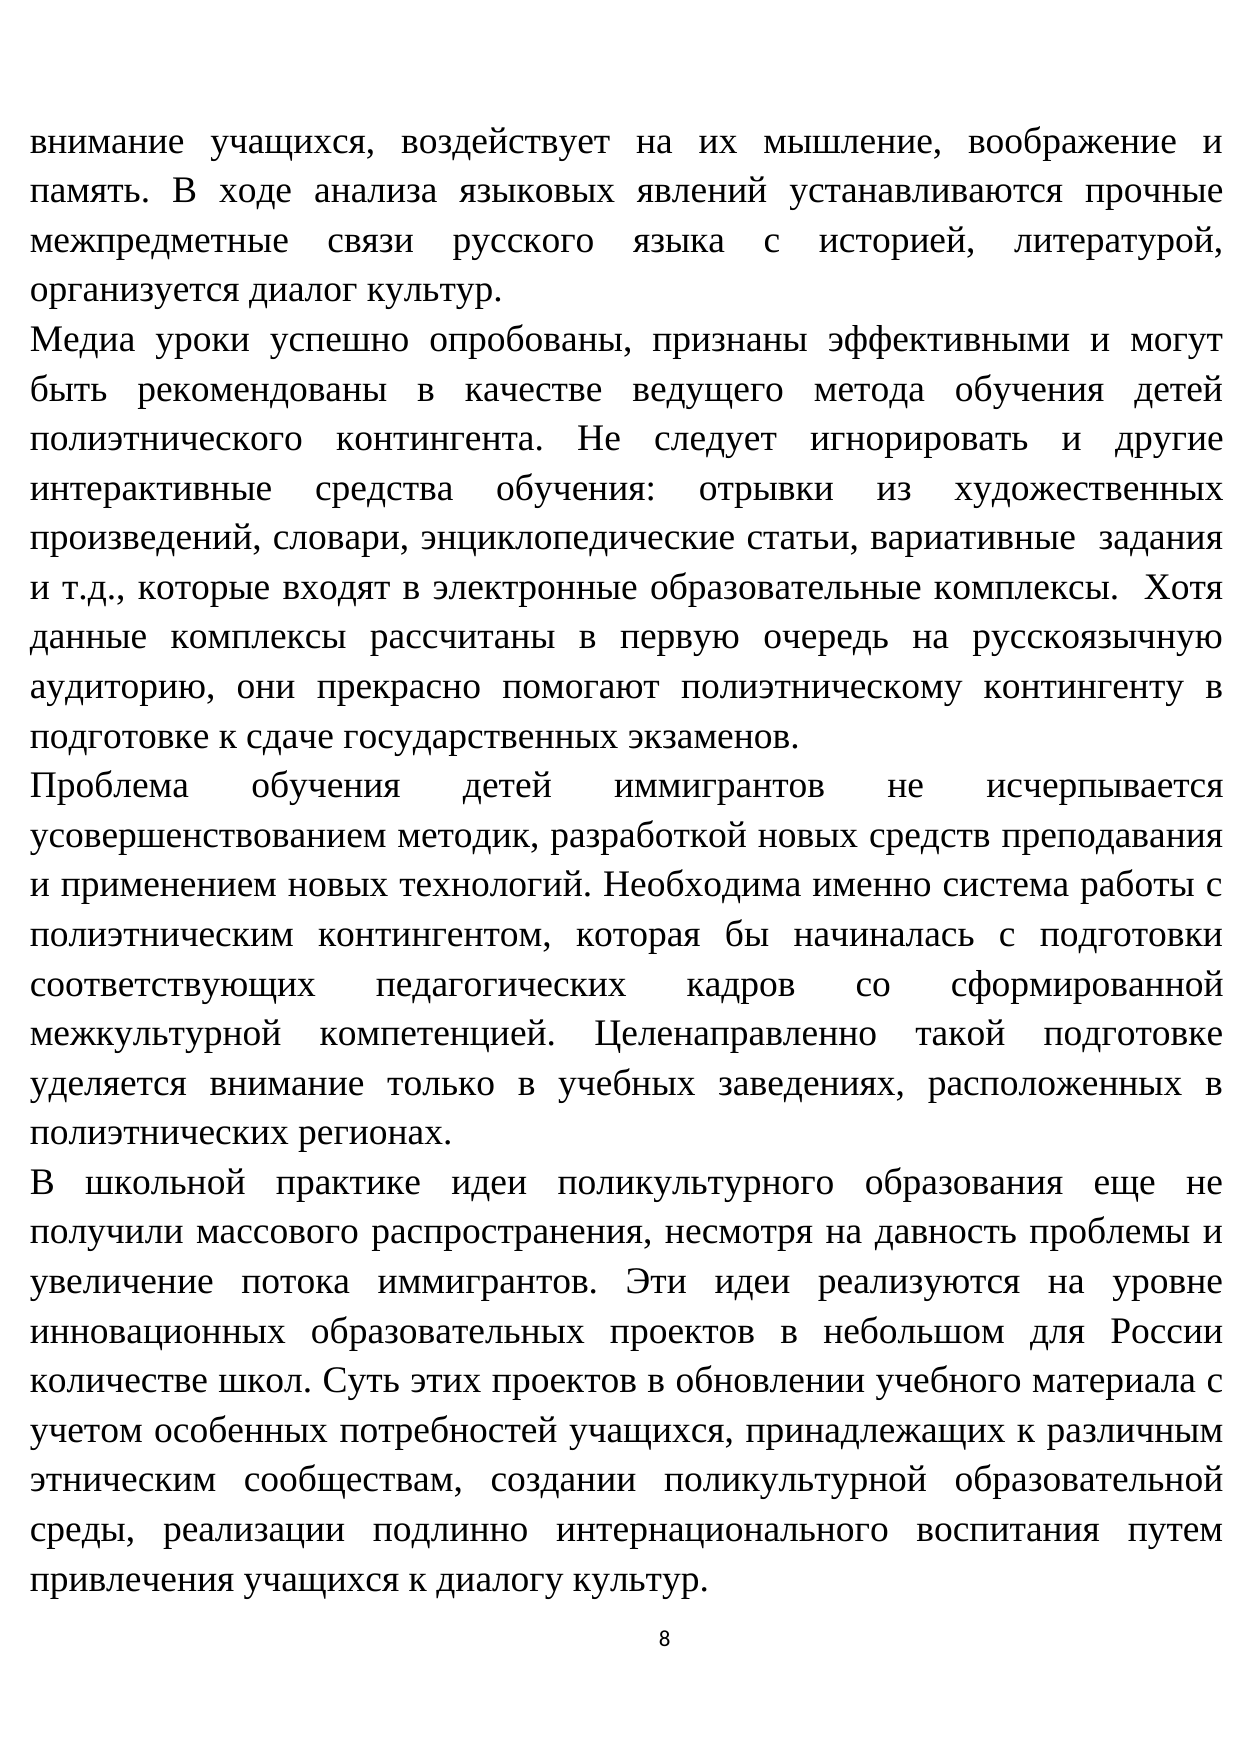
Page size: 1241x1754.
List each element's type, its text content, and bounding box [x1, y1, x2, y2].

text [29, 118, 1225, 310]
text Медиа уроки успешно опробованы, признаны эффективными и могут быть рекомендованы в качестве ведущего метода обучения детей полиэтнического контингента. Не следует игнорировать и другие интерактивные средства обучения: отрывки из художественных произведений, словари, энциклопедические статьи, вариативные задания и т.д., которые входят в электронные образовательные комплексы. Хотя данные комплексы рассчитаны в первую очередь на русскоязычную аудиторию, они прекрасно помогают полиэтническому контингенту в подготовке к сдаче государственных экзаменов. [29, 316, 1225, 756]
text В школьной практике идеи поликультурного образования еще не получили массового распространения, несмотря на давность проблемы и увеличение потока иммигрантов. Эти идеи реализуются на уровне инновационных образовательных проектов в небольшом для России количестве школ. Суть этих проектов в обновлении учебного материала с учетом особенных потребностей учащихся, принадлежащих к различным этническим сообществам, создании поликультурной образовательной среды, реализации подлинно интернационального воспитания путем привлечения учащихся к диалогу культур. [29, 1159, 1225, 1599]
text Проблема обучения детей иммигрантов не исчерпывается усовершенствованием методик, разработкой новых средств преподавания и применением новых технологий. Необходима именно система работы с полиэтническим контингентом, которая бы начиналась с подготовки соответствующих педагогических кадров со сформированной межкультурной компетенцией. Целенаправленно такой подготовке уделяется внимание только в учебных заведениях, расположенных в полиэтнических регионах. [29, 763, 1225, 1153]
